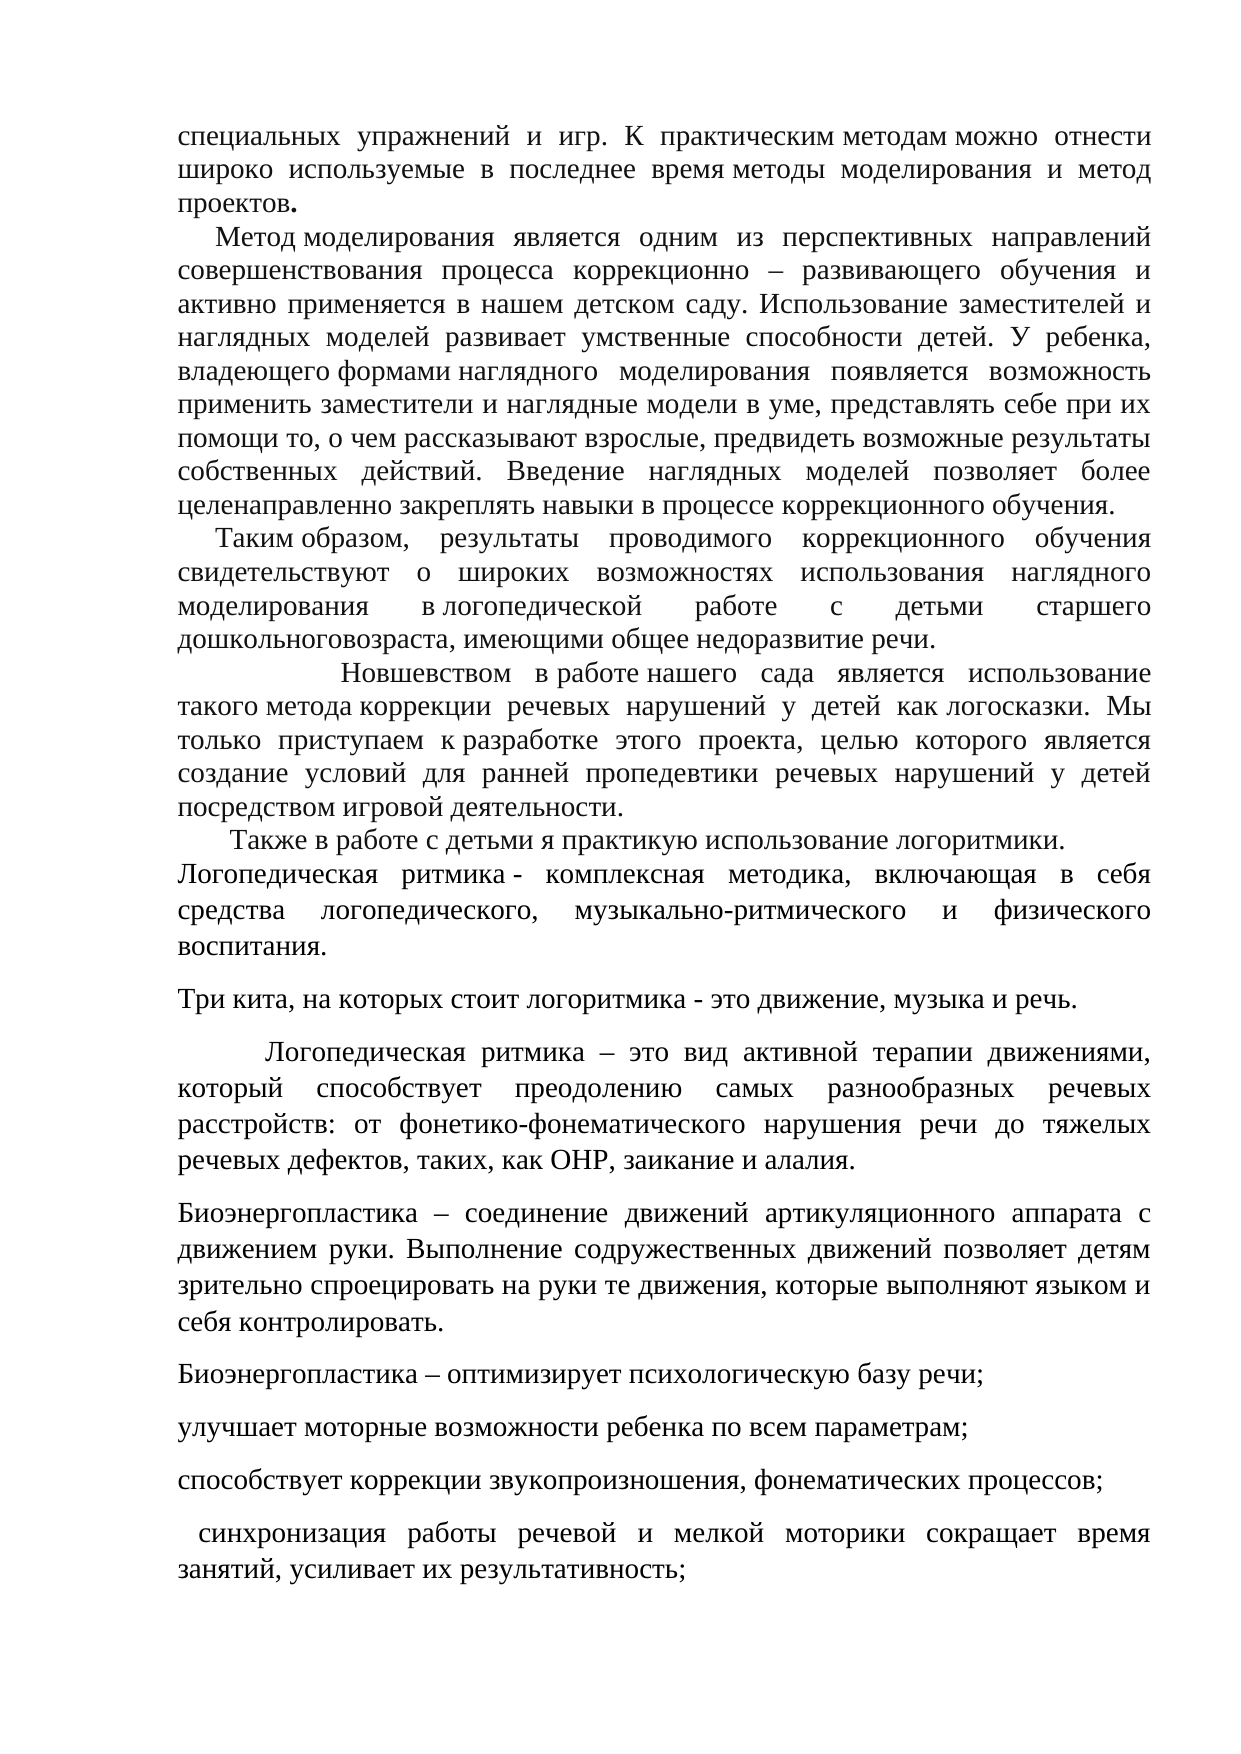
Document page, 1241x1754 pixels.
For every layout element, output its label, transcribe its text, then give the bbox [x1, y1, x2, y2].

text Новшевством в работе нашего сада является использование такого метода коррекции речевых нарушений у детей как логосказки. Мы только приступаем к разработке этого проекта, целью которого является создание условий для ранней пропедевтики речевых нарушений у детей посредством игровой деятельности. [177, 655, 1152, 822]
text Логопедическая ритмика - комплексная методика, включающая в себя средства логопедического, музыкально-ритмического и физического воспитания. [177, 856, 1152, 962]
text Биоэнергопластика – соединение движений артикуляционного аппарата с движением руки. Выполнение содружественных движений позволяет детям зрительно спроецировать на руки те движения, которые выполняют языком и себя контролировать. [177, 1195, 1152, 1337]
text улучшает моторные возможности ребенка по всем параметрам; [177, 1409, 1152, 1443]
text Логопедическая ритмика – это вид активной терапии движениями, который способствует преодолению самых разнообразных речевых расстройств: от фонетико-фонематического нарушения речи до тяжелых речевых дефектов, таких, как ОНР, заикание и алалия. [177, 1034, 1152, 1176]
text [177, 118, 1152, 219]
text Также в работе с детьми я практикую использование логоритмики. [177, 822, 1152, 856]
text Биоэнергопластика – оптимизирует психологическую базу речи; [177, 1356, 1152, 1390]
text синхронизация работы речевой и мелкой моторики сокращает время занятий, усиливает их результативность; [177, 1515, 1152, 1584]
text способствует коррекции звукопроизношения, фонематических процессов; [177, 1462, 1152, 1496]
text Метод моделирования является одним из перспективных направлений совершенствования процесса коррекционно – развивающего обучения и активно применяется в нашем детском саду. Использование заместителей и наглядных моделей развивает умственные способности детей. У ребенка, владеющего формами наглядного моделирования появляется возможность применить заместители и наглядные модели в уме, представлять себе при их помощи то, о чем рассказывают взрослые, предвидеть возможные результаты собственных действий. Введение наглядных моделей позволяет более целенаправленно закреплять навыки в процессе коррекционного обучения. [177, 219, 1152, 521]
text Таким образом, результаты проводимого коррекционного обучения свидетельствуют о широких возможностях использования наглядного моделирования в логопедической работе с детьми старшего дошкольноговозраста, имеющими общее недоразвитие речи. [177, 521, 1152, 655]
text Три кита, на которых стоит логоритмика - это движение, музыка и речь. [177, 981, 1152, 1015]
